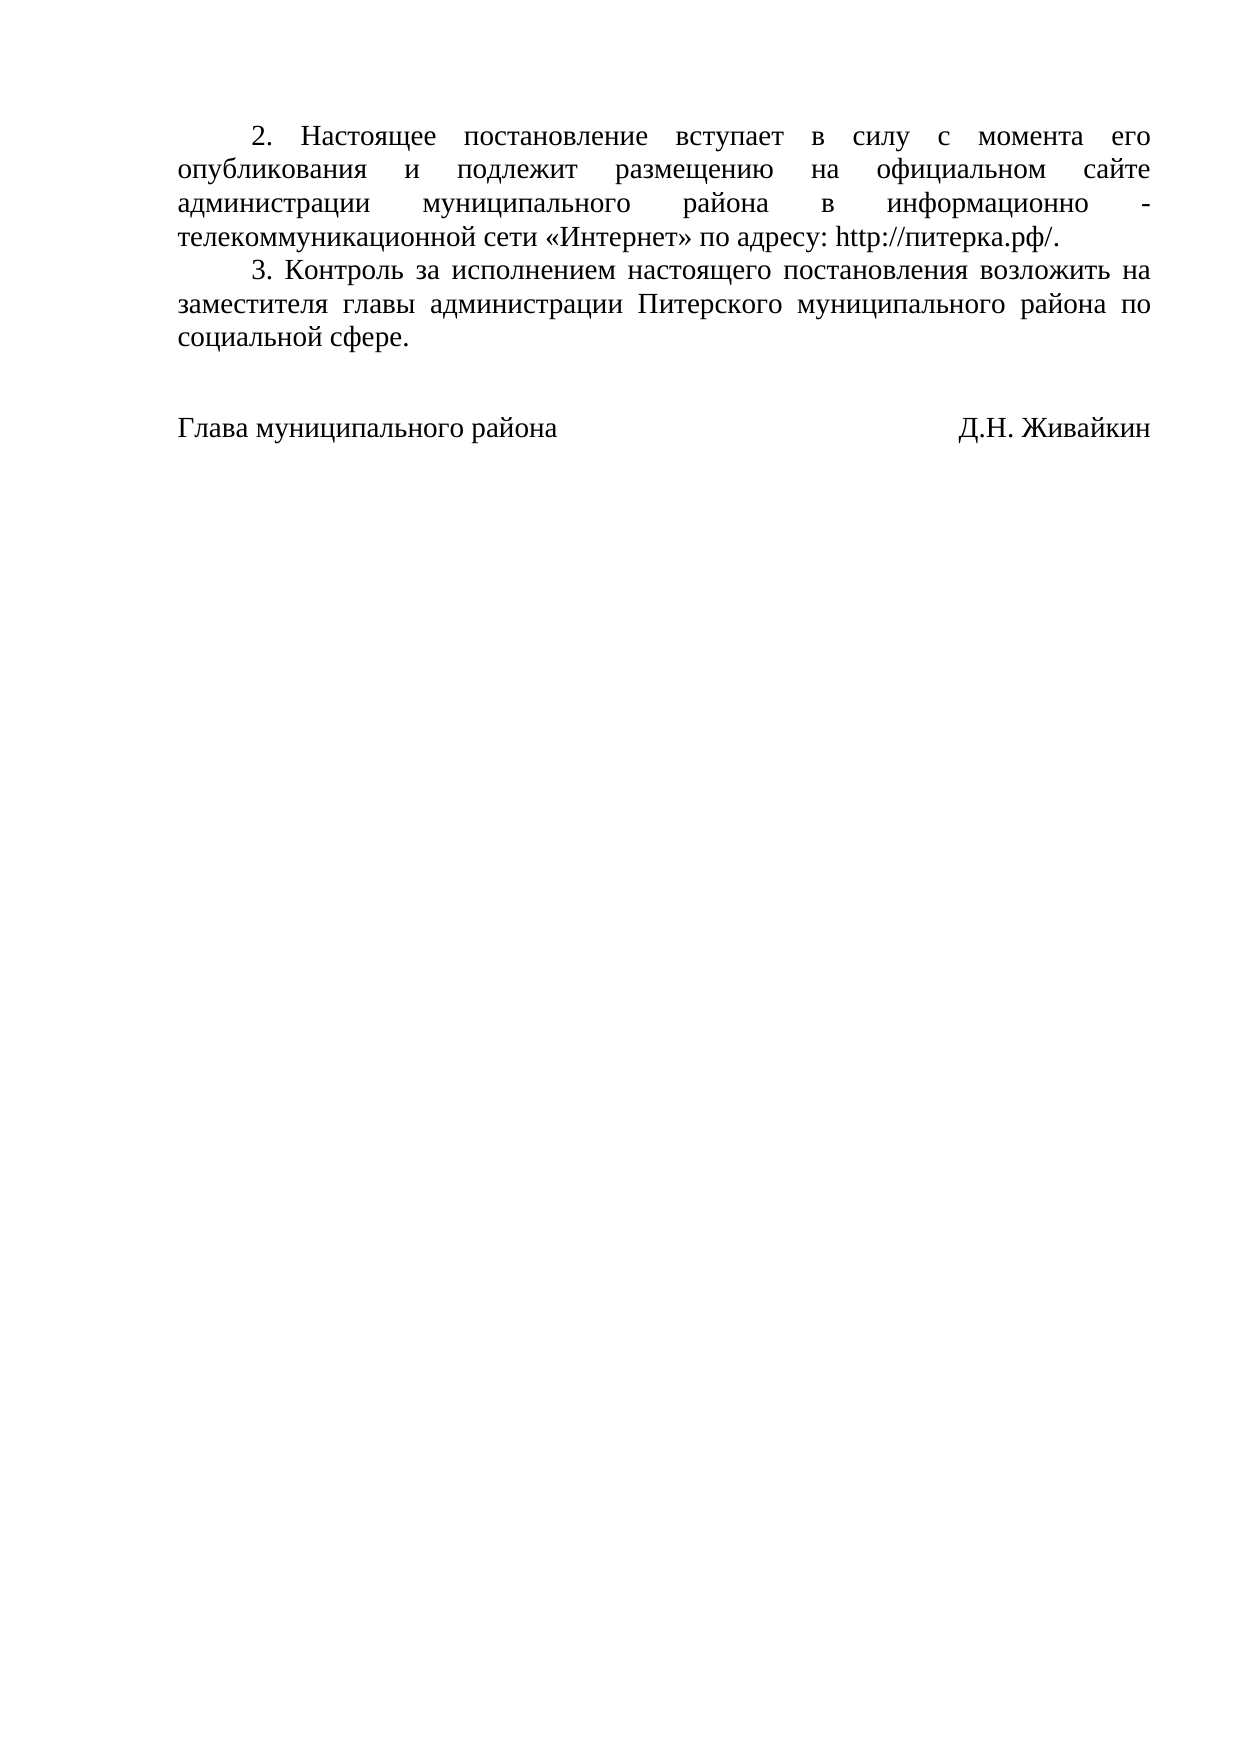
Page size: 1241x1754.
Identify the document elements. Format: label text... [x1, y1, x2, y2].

list 2. Настоящее постановление вступает в силу с момента его опубликования и подлежит размещению на официальном сайте администрации муниципального района в информационно - телекоммуникационной сети «Интернет» по адресу: http://питерка.рф/. [177, 118, 1152, 252]
list 3. Контроль за исполнением настоящего постановления возложить на заместителя главы администрации Питерского муниципального района по социальной сфере. [177, 252, 1152, 353]
text Глава муниципального района Д.Н. Живайкин [177, 410, 1152, 444]
